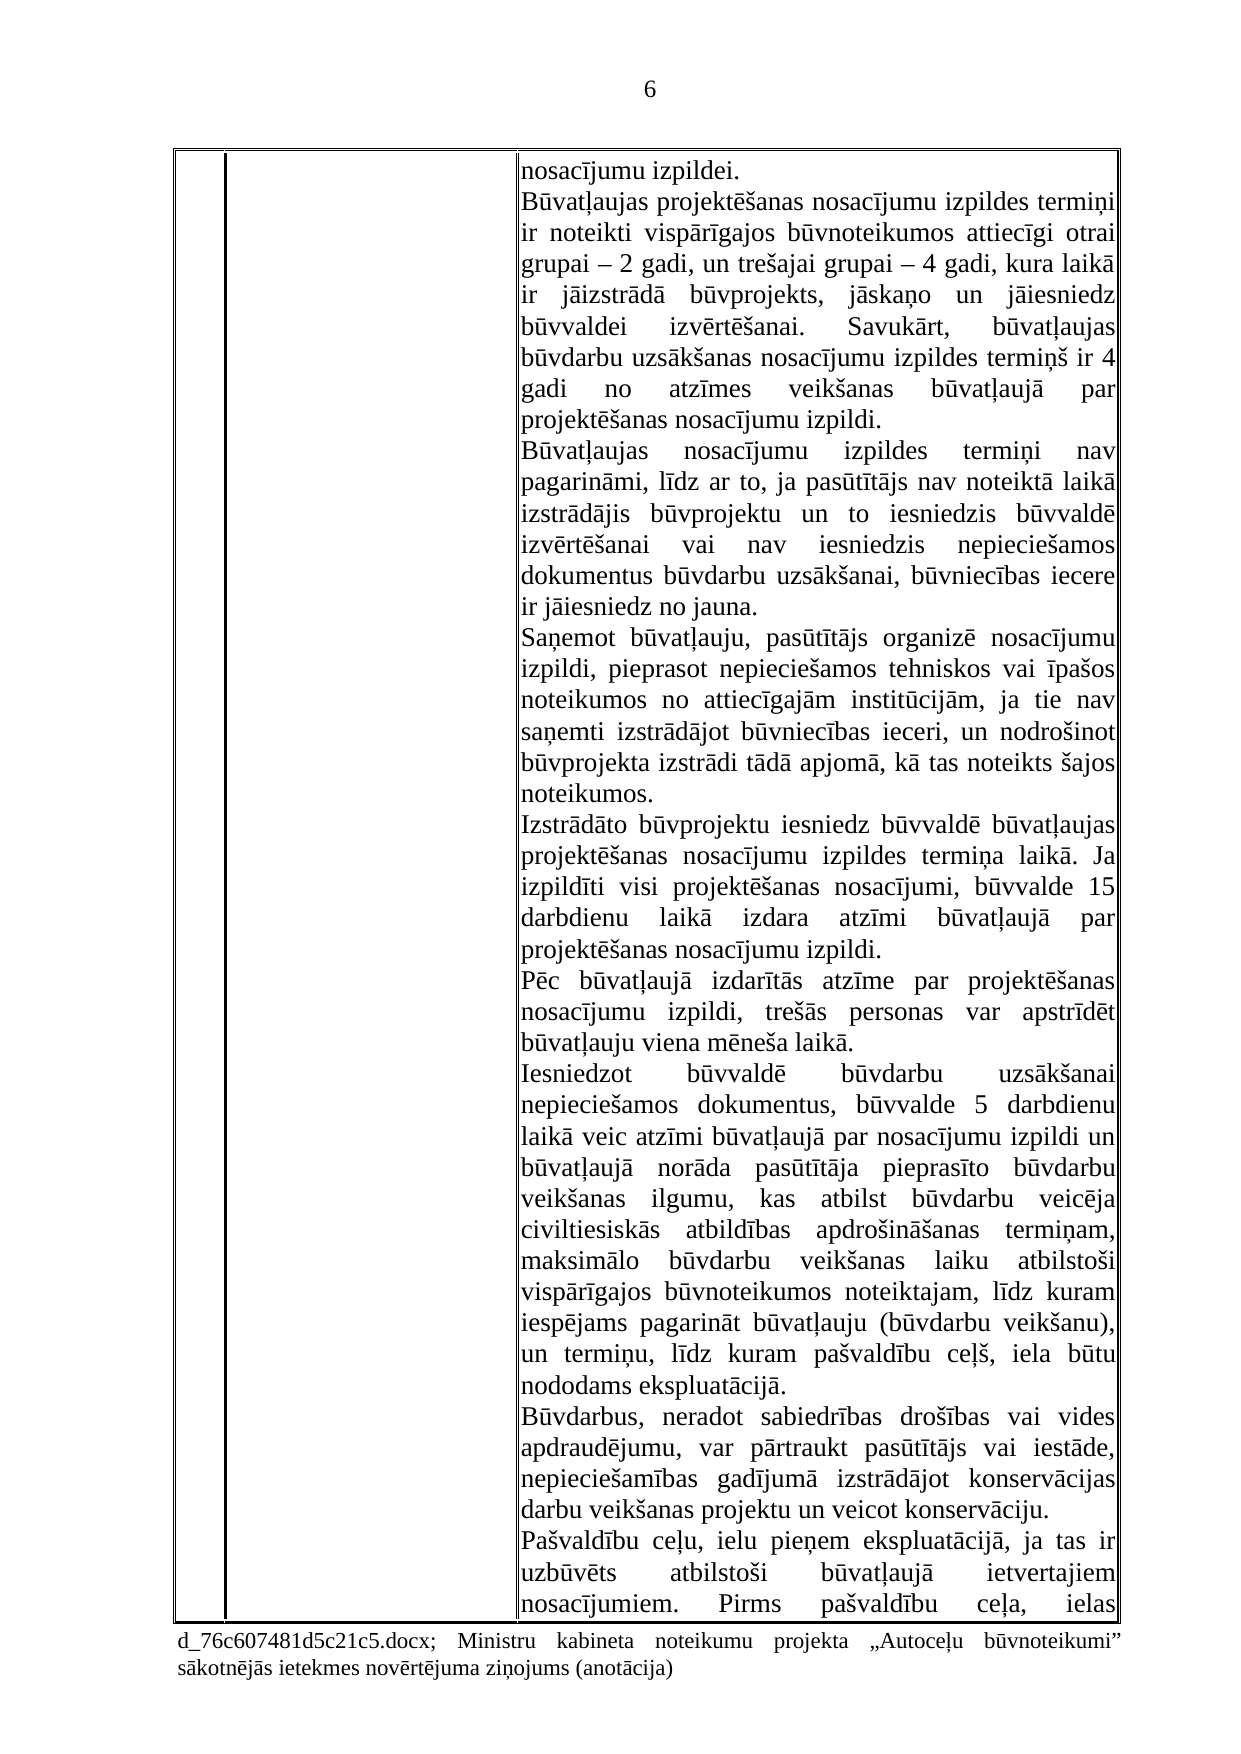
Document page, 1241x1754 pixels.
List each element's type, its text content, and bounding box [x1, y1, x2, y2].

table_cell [518, 151, 1117, 1621]
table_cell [225, 151, 517, 1621]
table_cell 2. [174, 149, 225, 1621]
